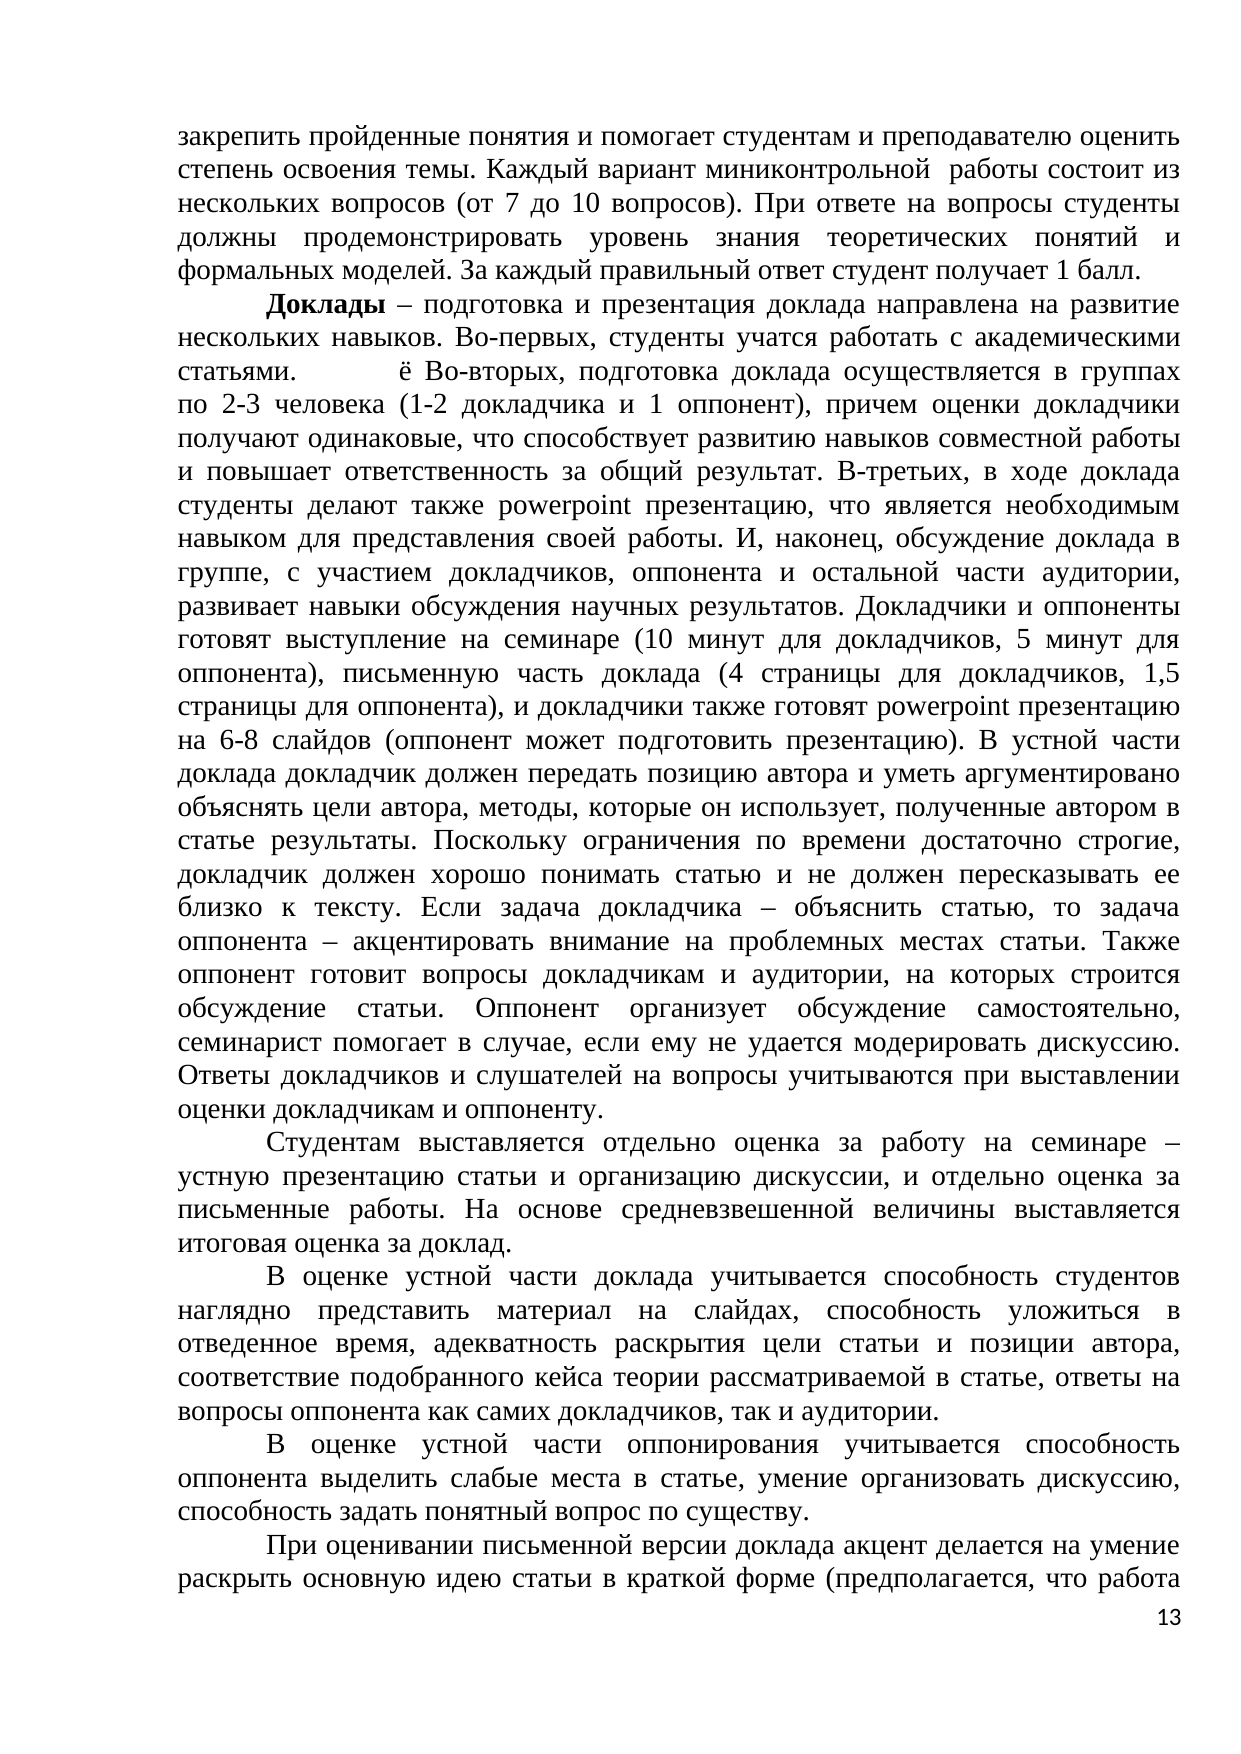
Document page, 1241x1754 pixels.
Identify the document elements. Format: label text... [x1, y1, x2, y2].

text Студентам выставляется отдельно оценка за работу на семинаре – устную презентацию статьи и организацию дискуссии, и отдельно оценка за письменные работы. На основе средневзвешенной величины выставляется итоговая оценка за доклад. [177, 1124, 1181, 1258]
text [177, 118, 1181, 286]
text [177, 1527, 1181, 1594]
text В оценке устной части доклада учитывается способность студентов наглядно представить материал на слайдах, способность уложиться в отведенное время, адекватность раскрытия цели статьи и позиции автора, соответствие подобранного кейса теории рассматриваемой в статье, ответы на вопросы оппонента как самих докладчиков, так и аудитории. [177, 1258, 1181, 1426]
text В оценке устной части оппонирования учитывается способность оппонента выделить слабые места в статье, умение организовать дискуссию, способность задать понятный вопрос по существу. [177, 1426, 1181, 1527]
text Доклады – подготовка и презентация доклада направлена на развитие нескольких навыков. Во-первых, студенты учатся работать с академическими статьями. ё Во-вторых, подготовка доклада осуществляется в группах по 2-3 человека (1-2 докладчика и 1 оппонент), причем оценки докладчики получают одинаковые, что способствует развитию навыков совместной работы и повышает ответственность за общий результат. В-третьих, в ходе доклада студенты делают также powerpoint презентацию, что является необходимым навыком для представления своей работы. И, наконец, обсуждение доклада в группе, с участием докладчиков, оппонента и остальной части аудитории, развивает навыки обсуждения научных результатов. Докладчики и оппоненты готовят выступление на семинаре (10 минут для докладчиков, 5 минут для оппонента), письменную часть доклада (4 страницы для докладчиков, 1,5 страницы для оппонента), и докладчики также готовят powerpoint презентацию на 6-8 слайдов (оппонент может подготовить презентацию). В устной части доклада докладчик должен передать позицию автора и уметь аргументировано объяснять цели автора, методы, которые он использует, полученные автором в статье результаты. Поскольку ограничения по времени достаточно строгие, докладчик должен хорошо понимать статью и не должен пересказывать ее близко к тексту. Если задача докладчика – объяснить статью, то задача оппонента – акцентировать внимание на проблемных местах статьи. Также оппонент готовит вопросы докладчикам и аудитории, на которых строится обсуждение статьи. Оппонент организует обсуждение самостоятельно, семинарист помогает в случае, если ему не удается модерировать дискуссию. Ответы докладчиков и слушателей на вопросы учитываются при выставлении оценки докладчикам и оппоненту. [177, 286, 1181, 1124]
